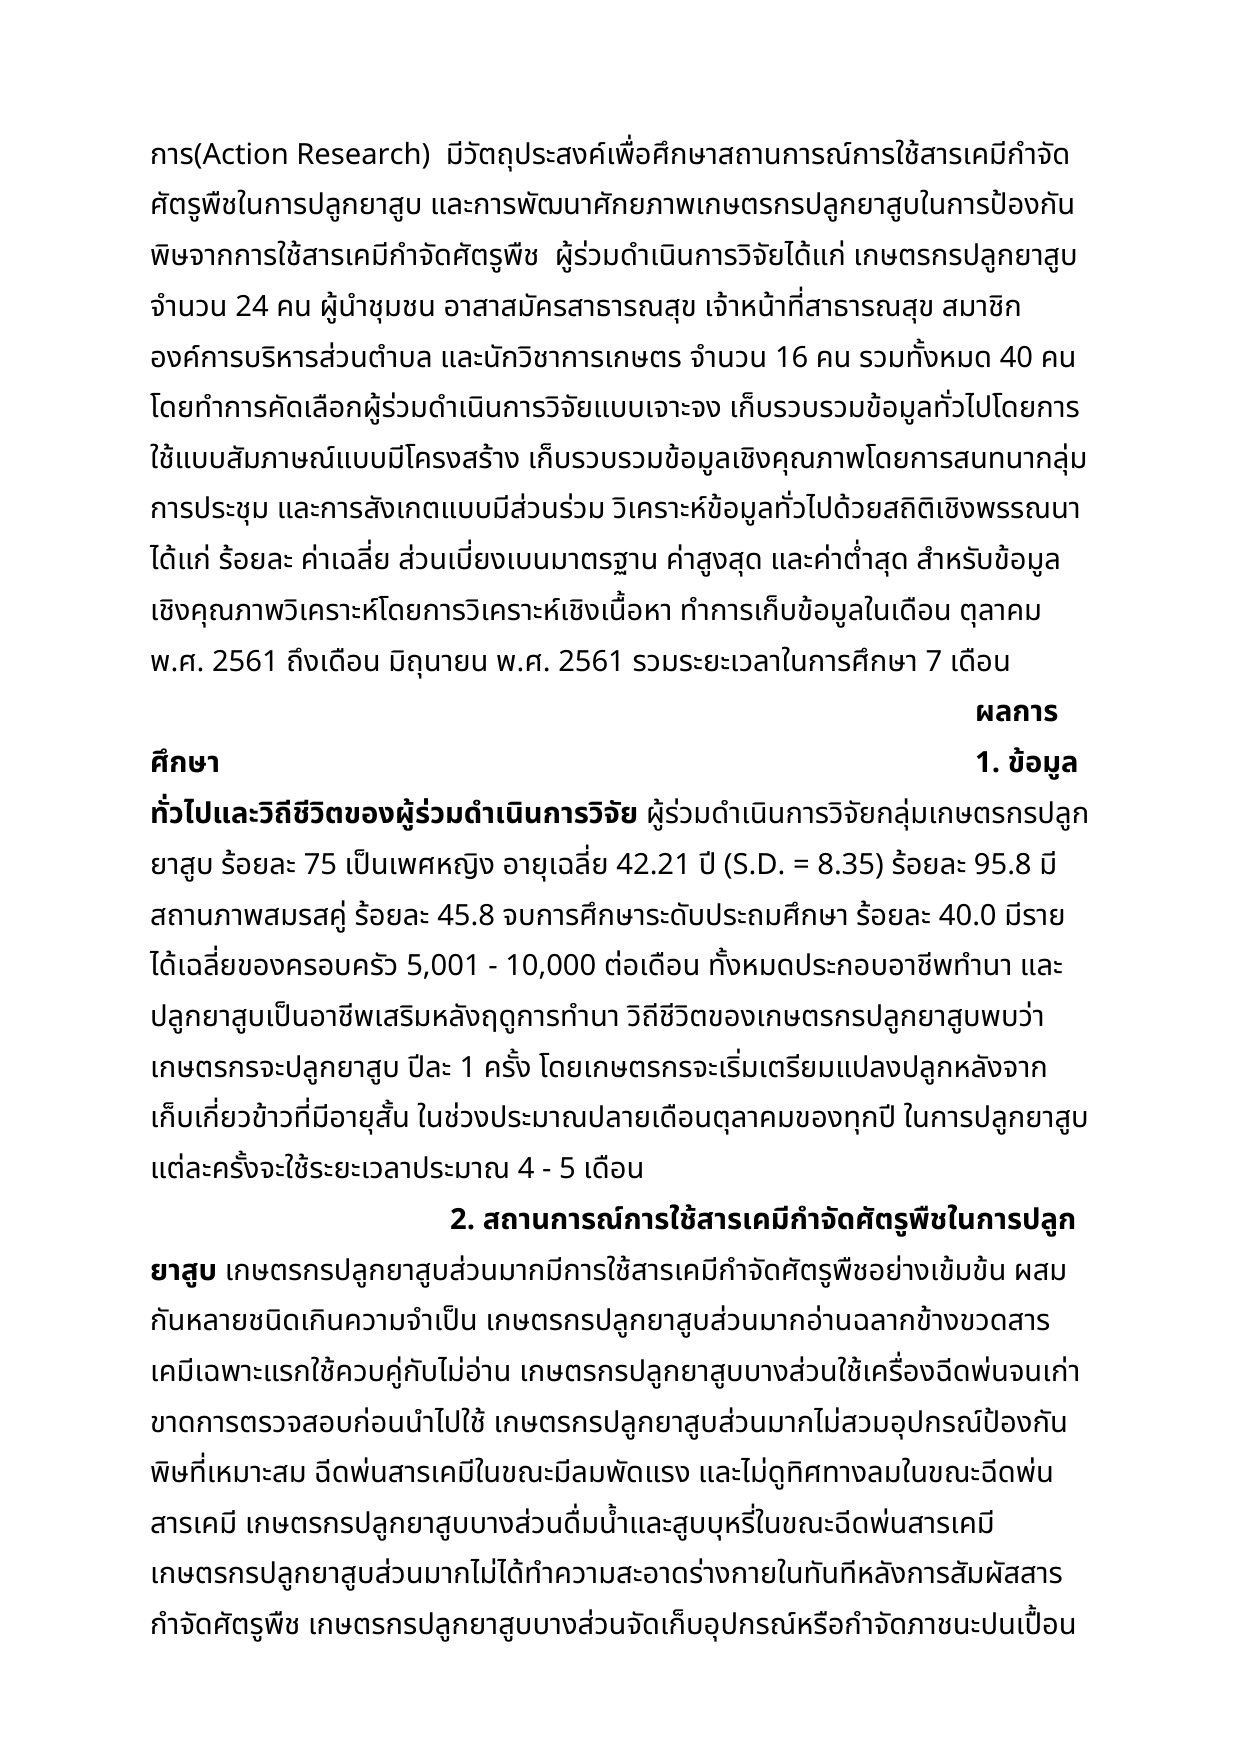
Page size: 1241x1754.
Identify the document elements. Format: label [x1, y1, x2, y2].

text [150, 133, 1090, 1648]
